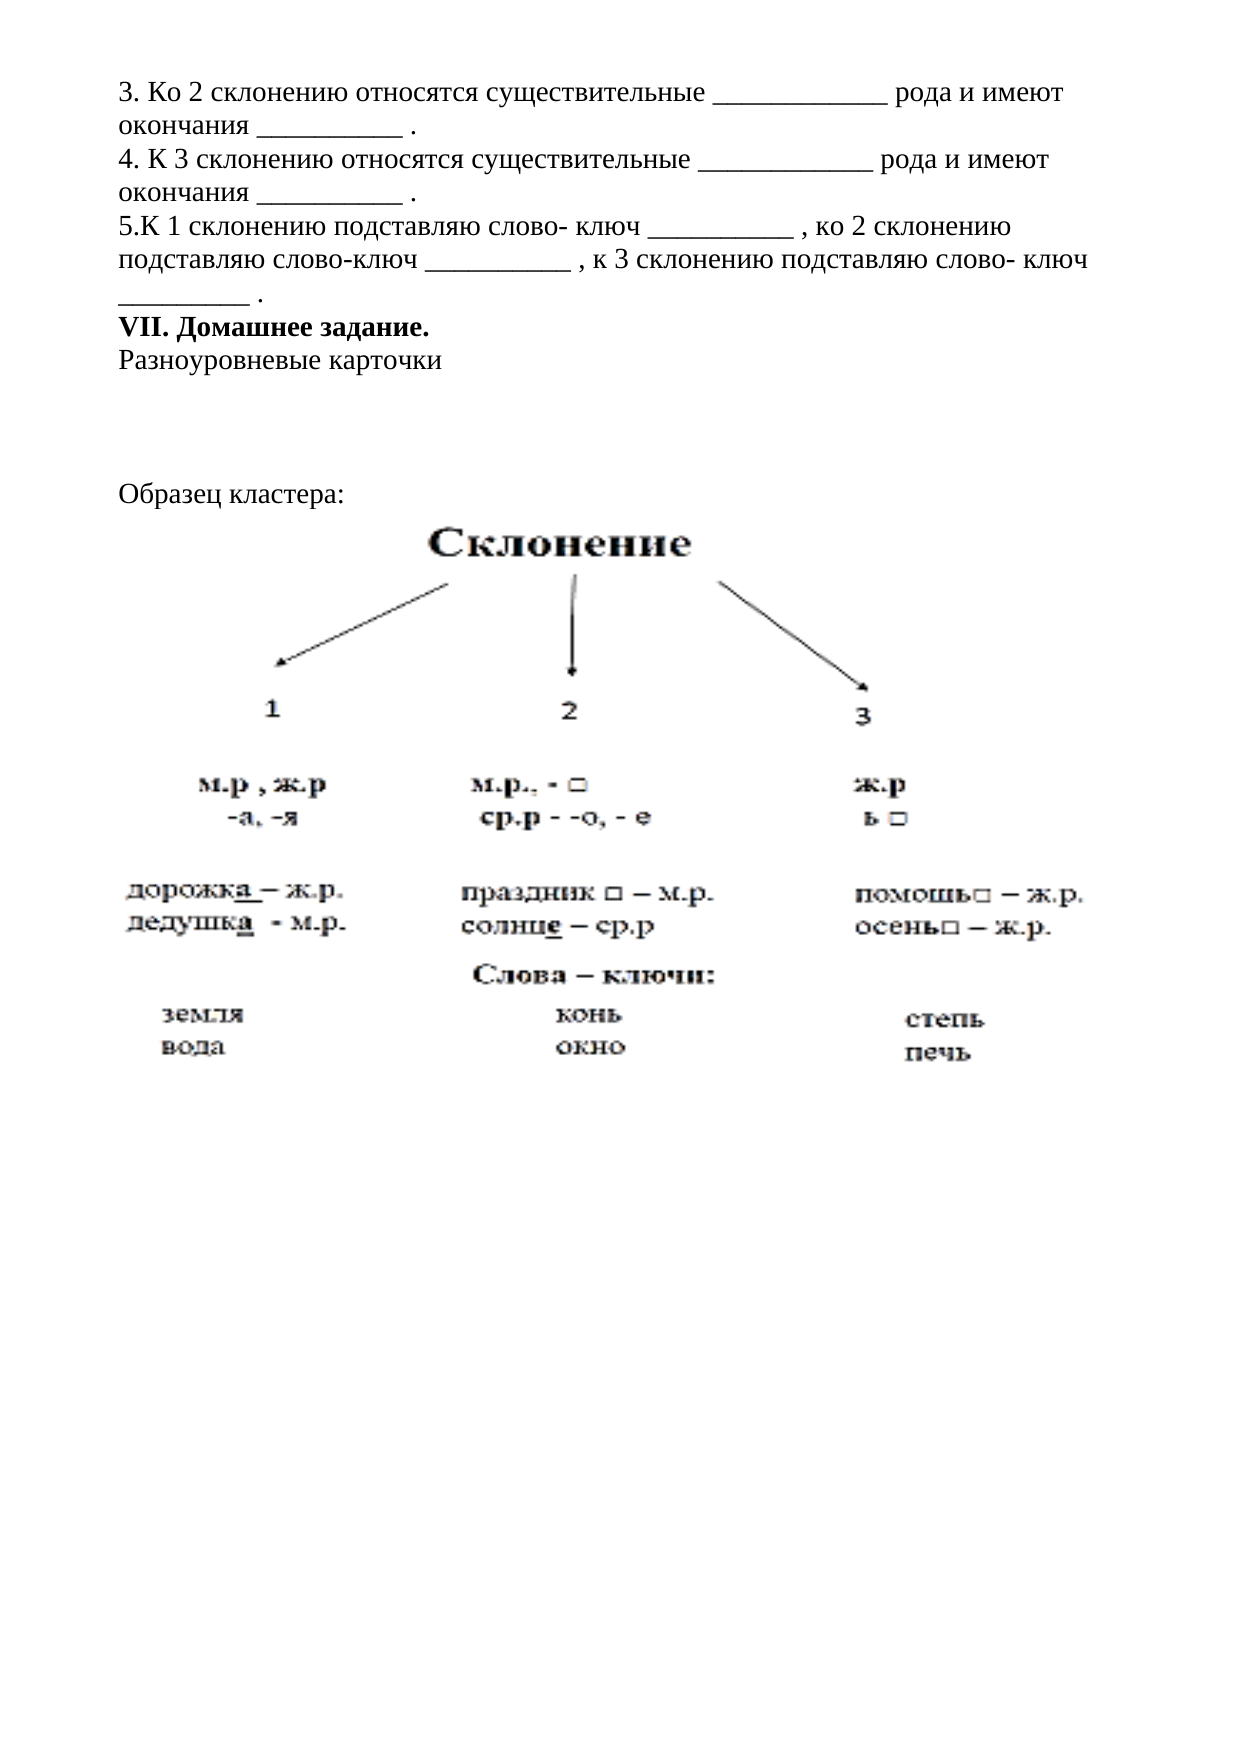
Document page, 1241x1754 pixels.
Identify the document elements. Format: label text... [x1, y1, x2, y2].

text 4. К 3 склонению относятся существительные ____________ рода и имеют окончания __________ . [118, 141, 1152, 208]
text Образец кластера: [118, 476, 1152, 510]
text 5.К 1 склонению подставляю слово- ключ __________ , ко 2 склонению подставляю слово-ключ __________ , к 3 склонению подставляю слово- ключ _________ . [118, 208, 1152, 309]
text VII. Домашнее задание. [118, 309, 1152, 342]
text Разноуровневые карточки [118, 342, 1152, 376]
picture [118, 509, 1111, 1087]
text 3. Ко 2 склонению относятся существительные ____________ рода и имеют окончания __________ . [118, 74, 1152, 141]
